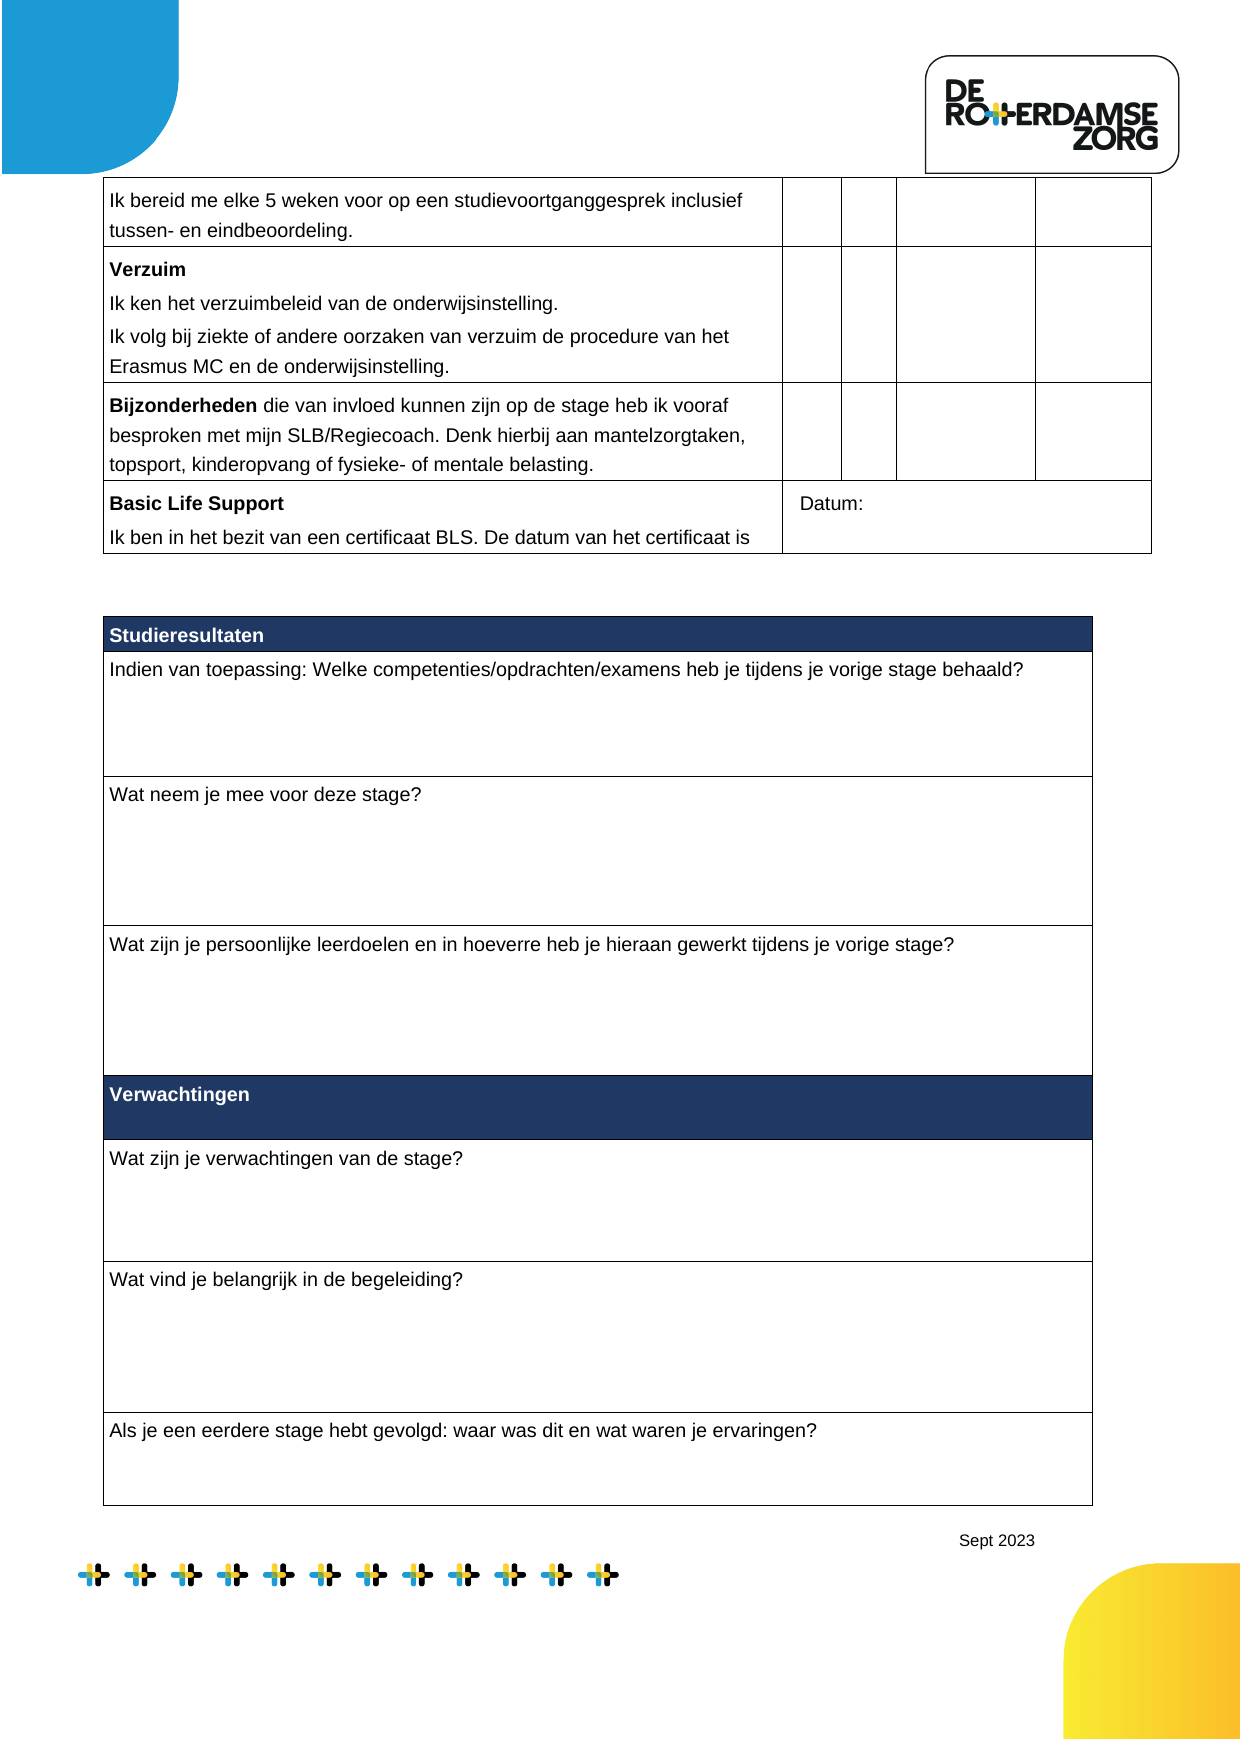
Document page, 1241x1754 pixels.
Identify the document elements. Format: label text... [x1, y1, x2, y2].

table_cell Wat vind je belangrijk in de begeleiding? [104, 1262, 1092, 1412]
table_cell Verwachtingen [104, 1076, 1092, 1139]
table_cell [842, 178, 896, 246]
table_cell [783, 383, 841, 480]
table_header Studieresultaten [104, 617, 1092, 651]
table_cell Wat zijn je persoonlijke leerdoelen en in hoeverre heb je hieraan gewerkt tijdens je vorige stage? [104, 926, 1092, 1075]
table_cell Wat zijn je verwachtingen van de stage? [104, 1140, 1092, 1261]
picture [2, 0, 1238, 175]
table_cell [897, 383, 1035, 480]
table_cell [1036, 247, 1151, 382]
table_cell Verzuim Ik ken het verzuimbeleid van de onderwijsinstelling. Ik volg bij ziekte of andere oorzaken van verzuim de procedure van het Erasmus MC en de onderwijsinstelling. [104, 247, 782, 382]
table_cell [783, 247, 841, 382]
table_cell Als je een eerdere stage hebt gevolgd: waar was dit en wat waren je ervaringen? [104, 1413, 1092, 1504]
table_cell [783, 178, 841, 246]
table_cell [1036, 178, 1151, 246]
table_cell [1036, 383, 1151, 480]
table_cell Wat neem je mee voor deze stage? [104, 777, 1092, 925]
table_cell [897, 178, 1035, 246]
table_cell Bijzonderheden die van invloed kunnen zijn op de stage heb ik vooraf besproken met mijn SLB/Regiecoach. Denk hierbij aan mantelzorgtaken, topsport, kinderopvang of fysieke- of mentale belasting. [104, 383, 782, 480]
table_cell [897, 247, 1035, 382]
table_cell Indien van toepassing: Welke competenties/opdrachten/examens heb je tijdens je vorige stage behaald? [104, 652, 1092, 776]
table_cell [842, 383, 896, 480]
picture [3, 1562, 1240, 1739]
table_cell Basic Life Support Ik ben in het bezit van een certificaat BLS. De datum van het certificaat is [104, 481, 782, 553]
table_cell Datum: [783, 481, 1151, 553]
table_cell [842, 247, 896, 382]
